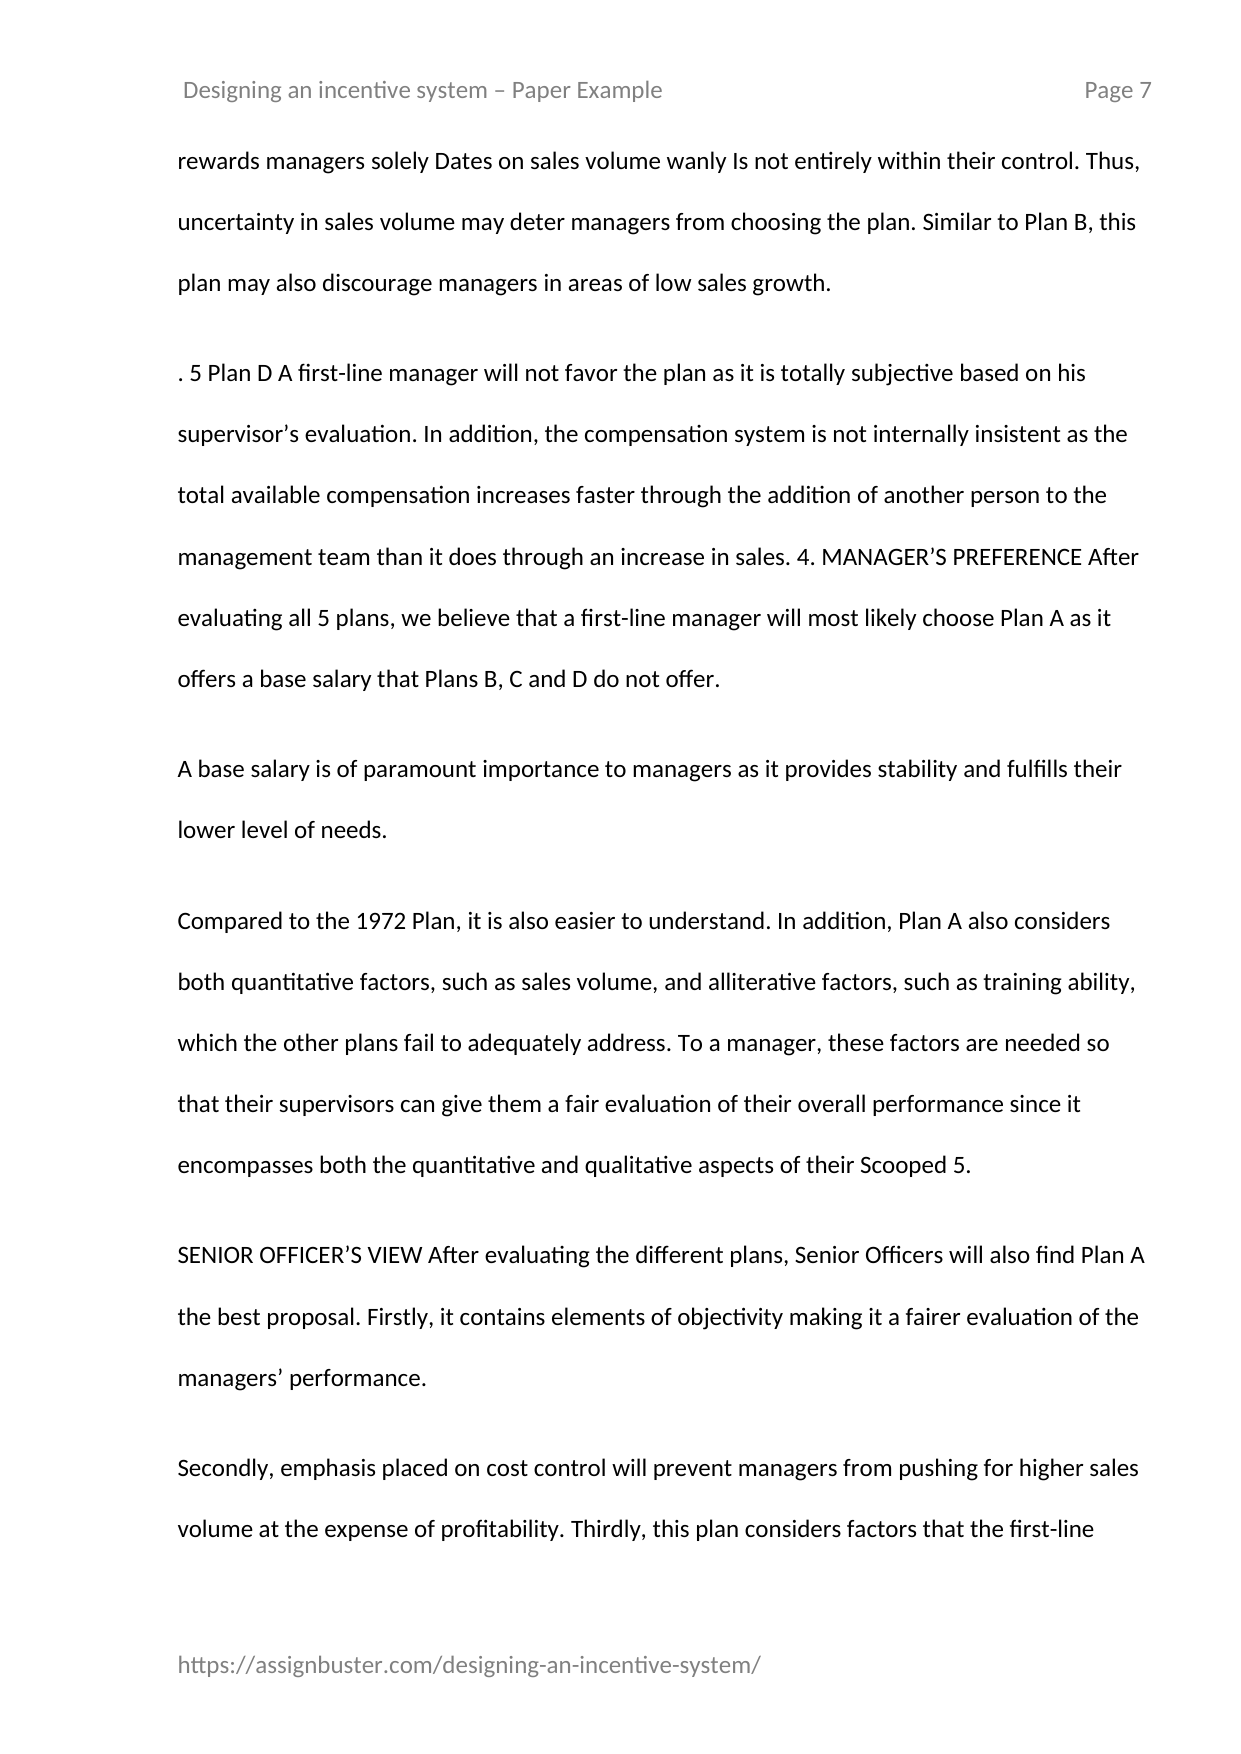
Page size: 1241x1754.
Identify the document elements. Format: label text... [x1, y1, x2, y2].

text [177, 1452, 1152, 1544]
text Compared to the 1972 Plan, it is also easier to understand. In addition, Plan A also considers both quantitative factors, such as sales volume, and alliterative factors, such as training ability, which the other plans fail to adequately address. To a manager, these factors are needed so that their supervisors can give them a fair evaluation of their overall performance since it encompasses both the quantitative and qualitative aspects of their Scooped 5. [177, 905, 1152, 1179]
text A base salary is of paramount importance to managers as it provides stability and fulfills their lower level of needs. [177, 753, 1152, 845]
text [177, 145, 1152, 298]
text . 5 Plan D A first-line manager will not favor the plan as it is totally subjective based on his supervisor’s evaluation. In addition, the compensation system is not internally insistent as the total available compensation increases faster through the addition of another person to the management team than it does through an increase in sales. 4. MANAGER’S PREFERENCE After evaluating all 5 plans, we believe that a first-line manager will most likely choose Plan A as it offers a base salary that Plans B, C and D do not offer. [177, 358, 1152, 693]
text SENIOR OFFICER’S VIEW After evaluating the different plans, Senior Officers will also find Plan A the best proposal. Firstly, it contains elements of objectivity making it a fairer evaluation of the managers’ performance. [177, 1239, 1152, 1392]
